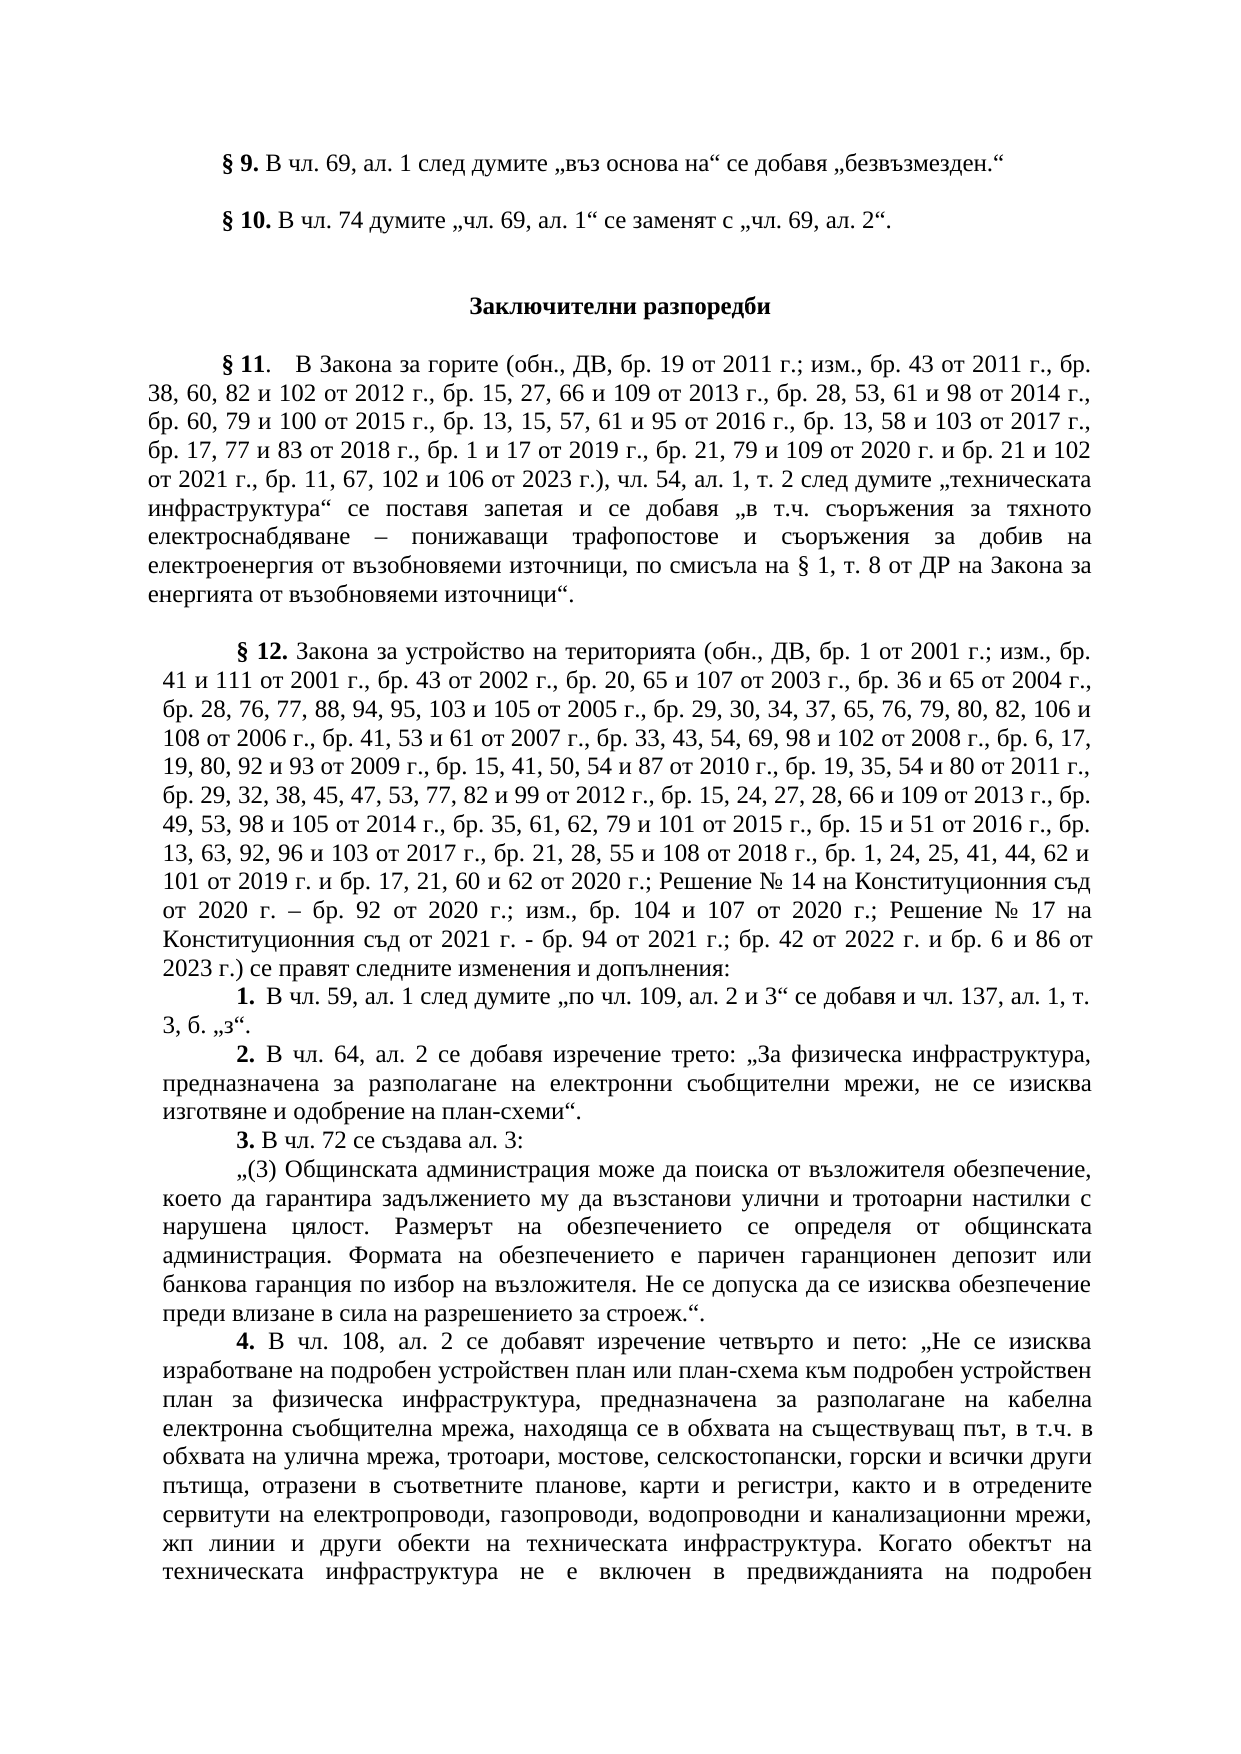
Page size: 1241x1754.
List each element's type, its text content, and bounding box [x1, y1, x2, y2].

text 1. В чл. 59, ал. 1 след думите „по чл. 109, ал. 2 и 3“ се добавя и чл. 137, ал. 1, т. 3, б. „з“. [162, 981, 1093, 1039]
text 2. В чл. 64, ал. 2 се добавя изречение трето: „За физическа инфраструктура, предназначена за разполагане на електронни съобщителни мрежи, не се изисква изготвяне и одобрение на план-схеми“. [162, 1039, 1093, 1125]
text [162, 1326, 1093, 1585]
text § 9. В чл. 69, ал. 1 след думите „въз основа на“ се добавя „безвъзмезден.“ [148, 148, 1093, 176]
text Заключителни разпоредби [148, 291, 1093, 320]
text „(3) Общинската администрация може да поиска от възложителя обезпечение, което да гарантира задължението му да възстанови улични и тротоарни настилки с нарушена цялост. Размерът на обезпечението се определя от общинската администрация. Формата на обезпечението е паричен гаранционен депозит или банкова гаранция по избор на възложителя. Не се допуска да се изисква обезпечение преди влизане в сила на разрешението за строеж.“. [162, 1154, 1093, 1326]
text § 11. В Закона за горите (обн., ДВ, бр. 19 от 2011 г.; изм., бр. 43 от 2011 г., бр. 38, 60, 82 и 102 от 2012 г., бр. 15, 27, 66 и 109 от 2013 г., бр. 28, 53, 61 и 98 от 2014 г., бр. 60, 79 и 100 от 2015 г., бр. 13, 15, 57, 61 и 95 от 2016 г., бр. 13, 58 и 103 от 2017 г., бр. 17, 77 и 83 от 2018 г., бр. 1 и 17 от 2019 г., бр. 21, 79 и 109 от 2020 г. и бр. 21 и 102 от 2021 г., бр. 11, 67, 102 и 106 от 2023 г.), чл. 54, ал. 1, т. 2 след думите „техническата инфраструктура“ се поставя запетая и се добавя „в т.ч. съоръжения за тяхното електроснабдяване – понижаващи трафопостове и съоръжения за добив на електроенергия от възобновяеми източници, по смисъла на § 1, т. 8 от ДР на Закона за енергията от възобновяеми източници“. [148, 349, 1093, 608]
text 3. В чл. 72 се създава ал. 3: [162, 1125, 1093, 1154]
text § 12. Закона за устройство на територията (обн., ДВ, бр. 1 от 2001 г.; изм., бр. 41 и 111 от 2001 г., бр. 43 от 2002 г., бр. 20, 65 и 107 от 2003 г., бр. 36 и 65 от 2004 г., бр. 28, 76, 77, 88, 94, 95, 103 и 105 от 2005 г., бр. 29, 30, 34, 37, 65, 76, 79, 80, 82, 106 и 108 от 2006 г., бр. 41, 53 и 61 от 2007 г., бр. 33, 43, 54, 69, 98 и 102 от 2008 г., бр. 6, 17, 19, 80, 92 и 93 от 2009 г., бр. 15, 41, 50, 54 и 87 от 2010 г., бр. 19, 35, 54 и 80 от 2011 г., бр. 29, 32, 38, 45, 47, 53, 77, 82 и 99 от 2012 г., бр. 15, 24, 27, 28, 66 и 109 от 2013 г., бр. 49, 53, 98 и 105 от 2014 г., бр. 35, 61, 62, 79 и 101 от 2015 г., бр. 15 и 51 от 2016 г., бр. 13, 63, 92, 96 и 103 от 2017 г., бр. 21, 28, 55 и 108 от 2018 г., бр. 1, 24, 25, 41, 44, 62 и 101 от 2019 г. и бр. 17, 21, 60 и 62 от 2020 г.; Решение № 14 на Конституционния съд от 2020 г. – бр. 92 от 2020 г.; изм., бр. 104 и 107 от 2020 г.; Решение № 17 на Конституционния съд от 2021 г. - бр. 94 от 2021 г.; бр. 42 от 2022 г. и бр. 6 и 86 от 2023 г.) се правят следните изменения и допълнения: [162, 636, 1093, 981]
text § 10. В чл. 74 думите „чл. 69, ал. 1“ се заменят с „чл. 69, ал. 2“. [148, 205, 1093, 234]
